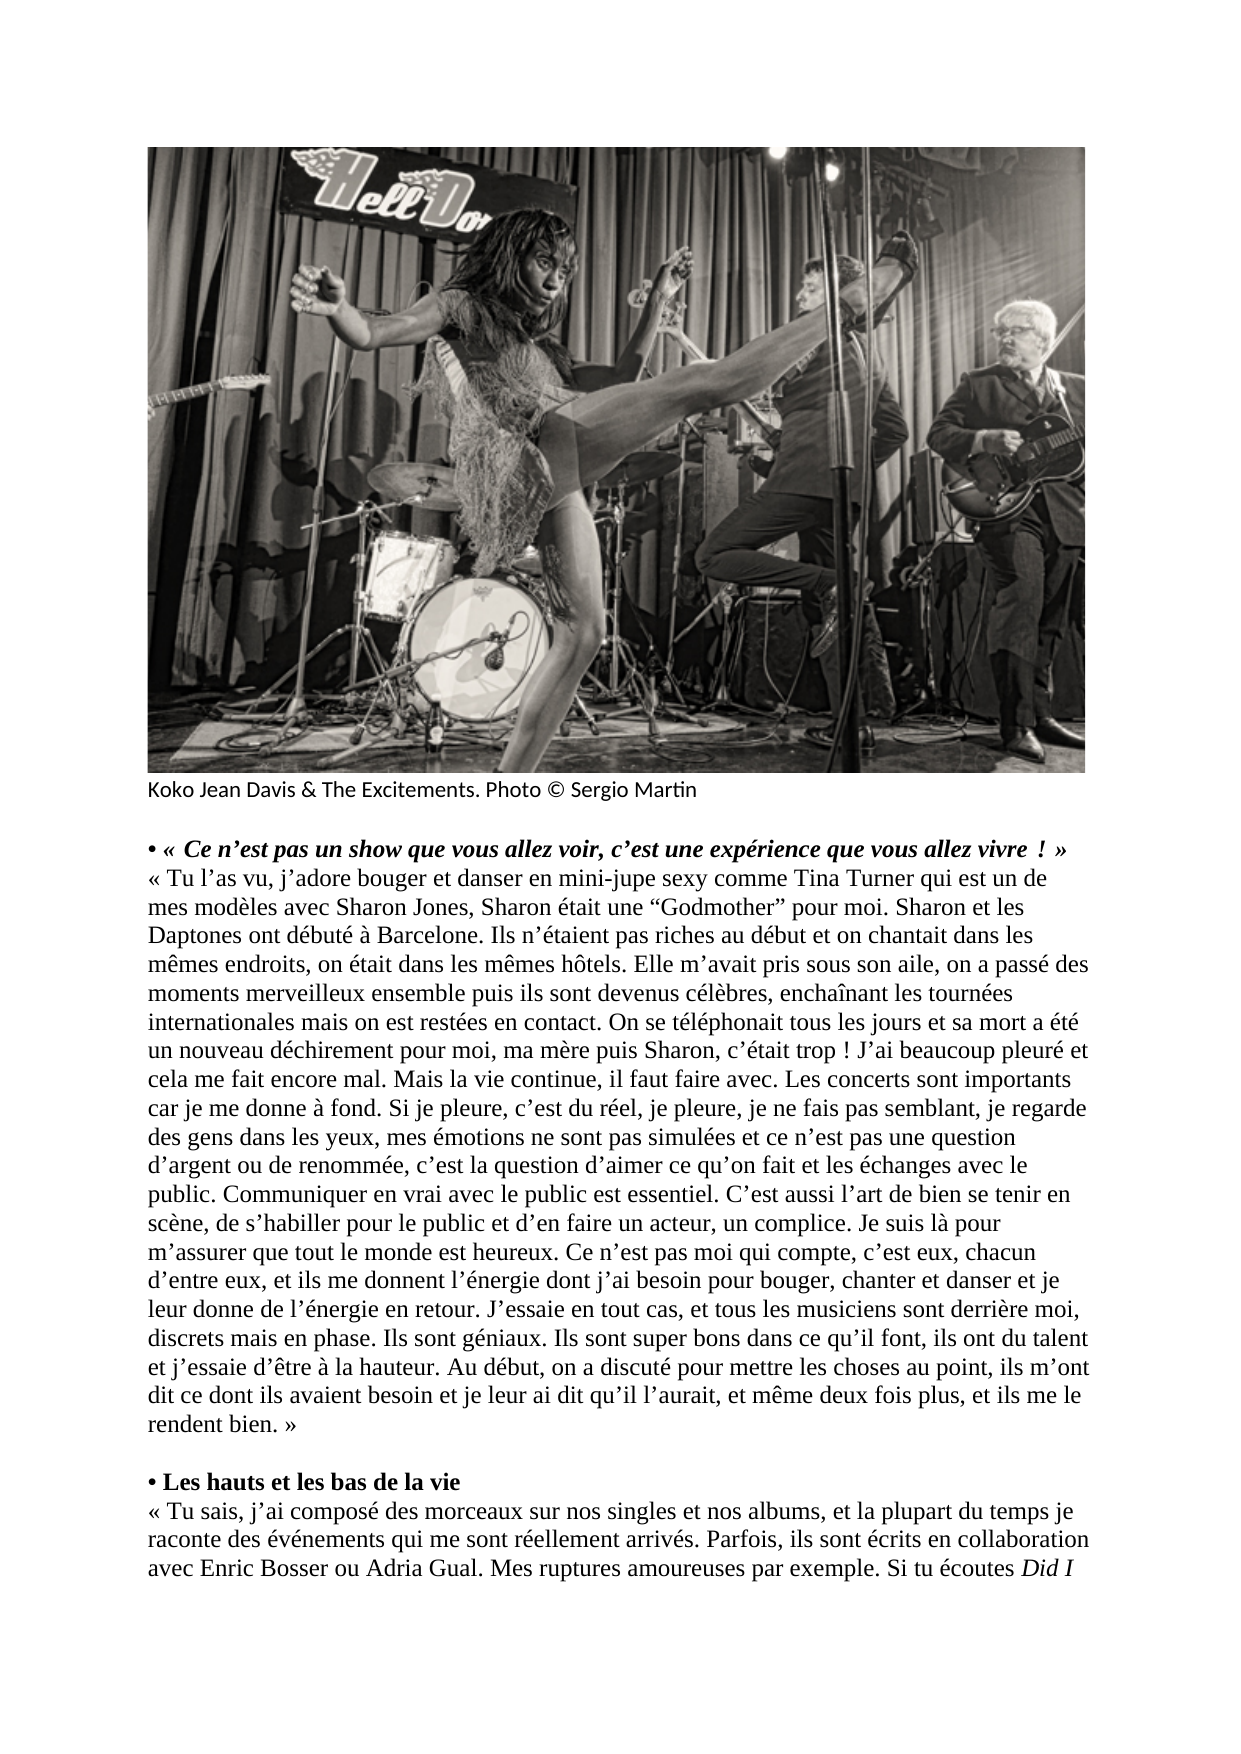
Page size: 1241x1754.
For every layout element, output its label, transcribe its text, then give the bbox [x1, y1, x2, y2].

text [148, 1467, 1093, 1582]
picture [147, 147, 1085, 773]
text • « Ce n’est pas un show que vous allez voir, c’est une expérience que vous allez vivre ! » « Tu l’as vu, j’adore bouger et danser en mini-jupe sexy comme Tina Turner qui est un de mes modèles avec Sharon Jones, Sharon était une “Godmother” pour moi. Sharon et les Daptones ont débuté à Barcelone. Ils n’étaient pas riches au début et on chantait dans les mêmes endroits, on était dans les mêmes hôtels. Elle m’avait pris sous son aile, on a passé des moments merveilleux ensemble puis ils sont devenus célèbres, enchaînant les tournées internationales mais on est restées en contact. On se téléphonait tous les jours et sa mort a été un nouveau déchirement pour moi, ma mère puis Sharon, c’était trop ! J’ai beaucoup pleuré et cela me fait encore mal. Mais la vie continue, il faut faire avec. Les concerts sont importants car je me donne à fond. Si je pleure, c’est du réel, je pleure, je ne fais pas semblant, je regarde des gens dans les yeux, mes émotions ne sont pas simulées et ce n’est pas une question d’argent ou de renommée, c’est la question d’aimer ce qu’on fait et les échanges avec le public. Communiquer en vrai avec le public est essentiel. C’est aussi l’art de bien se tenir en scène, de s’habiller pour le public et d’en faire un acteur, un complice. Je suis là pour m’assurer que tout le monde est heureux. Ce n’est pas moi qui compte, c’est eux, chacun d’entre eux, et ils me donnent l’énergie dont j’ai besoin pour bouger, chanter et danser et je leur donne de l’énergie en retour. J’essaie en tout cas, et tous les musiciens sont derrière moi, discrets mais en phase. Ils sont géniaux. Ils sont super bons dans ce qu’il font, ils ont du talent et j’essaie d’être à la hauteur. Au début, on a discuté pour mettre les choses au point, ils m’ont dit ce dont ils avaient besoin et je leur ai dit qu’il l’aurait, et même deux fois plus, et ils me le rendent bien. » [148, 834, 1093, 1438]
